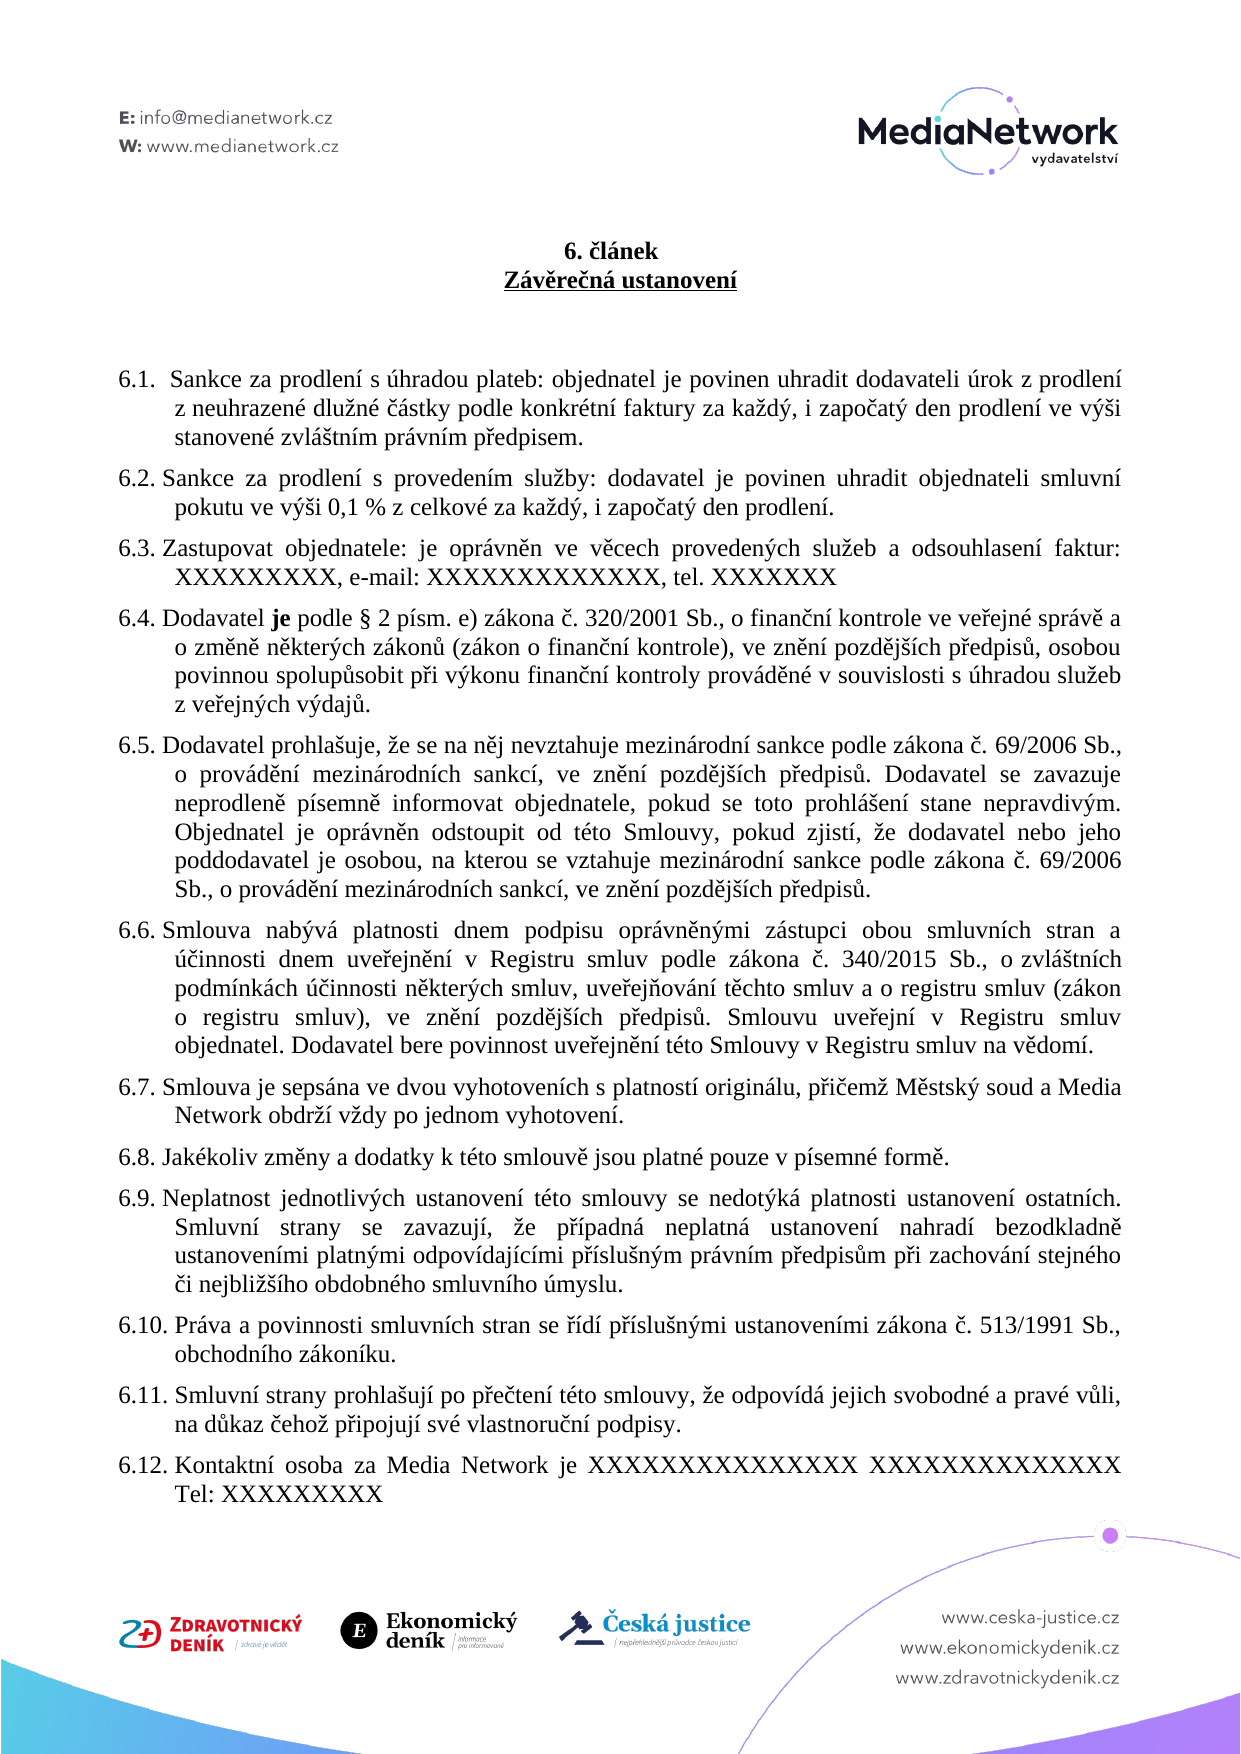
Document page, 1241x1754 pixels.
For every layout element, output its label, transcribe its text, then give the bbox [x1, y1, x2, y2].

text Smluvní strany prohlašují po přečtení této smlouvy, že odpovídá jejich svobodné a pravé vůli, na důkaz čehož připojují své vlastnoruční podpisy. [118, 1380, 1122, 1438]
text Práva a povinnosti smluvních stran se řídí příslušnými ustanoveními zákona č. 513/1991 Sb., obchodního zákoníku. [118, 1310, 1122, 1368]
picture [0, 0, 1241, 237]
text Jakékoliv změny a dodatky k této smlouvě jsou platné pouze v písemné formě. [118, 1142, 1122, 1170]
text Dodavatel je podle § 2 písm. e) zákona č. 320/2001 Sb., o finanční kontrole ve veřejné správě a o změně některých zákonů (zákon o finanční kontrole), ve znění pozdějších předpisů, osobou povinnou spolupůsobit při výkonu finanční kontroly prováděné v souvislosti s úhradou služeb z veřejných výdajů. [118, 603, 1122, 718]
text Dodavatel prohlašuje, že se na něj nevztahuje mezinárodní sankce podle zákona č. 69/2006 Sb., o provádění mezinárodních sankcí, ve znění pozdějších předpisů. Dodavatel se zavazuje neprodleně písemně informovat objednatele, pokud se toto prohlášení stane nepravdivým. Objednatel je oprávněn odstoupit od této Smlouvy, pokud zjistí, že dodavatel nebo jeho poddodavatel je osobou, na kterou se vztahuje mezinárodní sankce podle zákona č. 69/2006 Sb., o provádění mezinárodních sankcí, ve znění pozdějších předpisů. [118, 730, 1122, 903]
text Smlouva je sepsána ve dvou vyhotoveních s platností originálu, přičemž Městský soud a Media Network obdrží vždy po jednom vyhotovení. [118, 1072, 1122, 1129]
picture [0, 1519, 1241, 1754]
text Kontaktní osoba za Media Network je XXXXXXXXXXXXXXX XXXXXXXXXXXXXX Tel: XXXXXXXXX [118, 1450, 1122, 1508]
text Sankce za prodlení s úhradou plateb: objednatel je povinen uhradit dodavateli úrok z prodlení z neuhrazené dlužné částky podle konkrétní faktury za každý, i započatý den prodlení ve výši stanovené zvláštním právním předpisem. [118, 364, 1122, 450]
text Neplatnost jednotlivých ustanovení této smlouvy se nedotýká platnosti ustanovení ostatních. Smluvní strany se zavazují, že případná neplatná ustanovení nahradí bezodkladně ustanoveními platnými odpovídajícími příslušným právním předpisům při zachování stejného či nejbližšího obdobného smluvního úmyslu. [118, 1183, 1122, 1298]
text Sankce za prodlení s provedením služby: dodavatel je povinen uhradit objednateli smluvní pokutu ve výši 0,1 % z celkové za každý, i započatý den prodlení. [118, 463, 1122, 520]
text Smlouva nabývá platnosti dnem podpisu oprávněnými zástupci obou smluvních stran a účinnosti dnem uveřejnění v Registru smluv podle zákona č. 340/2015 Sb., o zvláštních podmínkách účinnosti některých smluv, uveřejňování těchto smluv a o registru smluv (zákon o registru smluv), ve znění pozdějších předpisů. Smlouvu uveřejní v Registru smluv objednatel. Dodavatel bere povinnost uveřejnění této Smlouvy v Registru smluv na vědomí. [118, 915, 1122, 1059]
text Zastupovat objednatele: je oprávněn ve věcech provedených služeb a odsouhlasení faktur: XXXXXXXXX, e-mail: XXXXXXXXXXXXX, tel. XXXXXXX [118, 533, 1122, 590]
text Závěrečná ustanovení [118, 265, 1122, 294]
